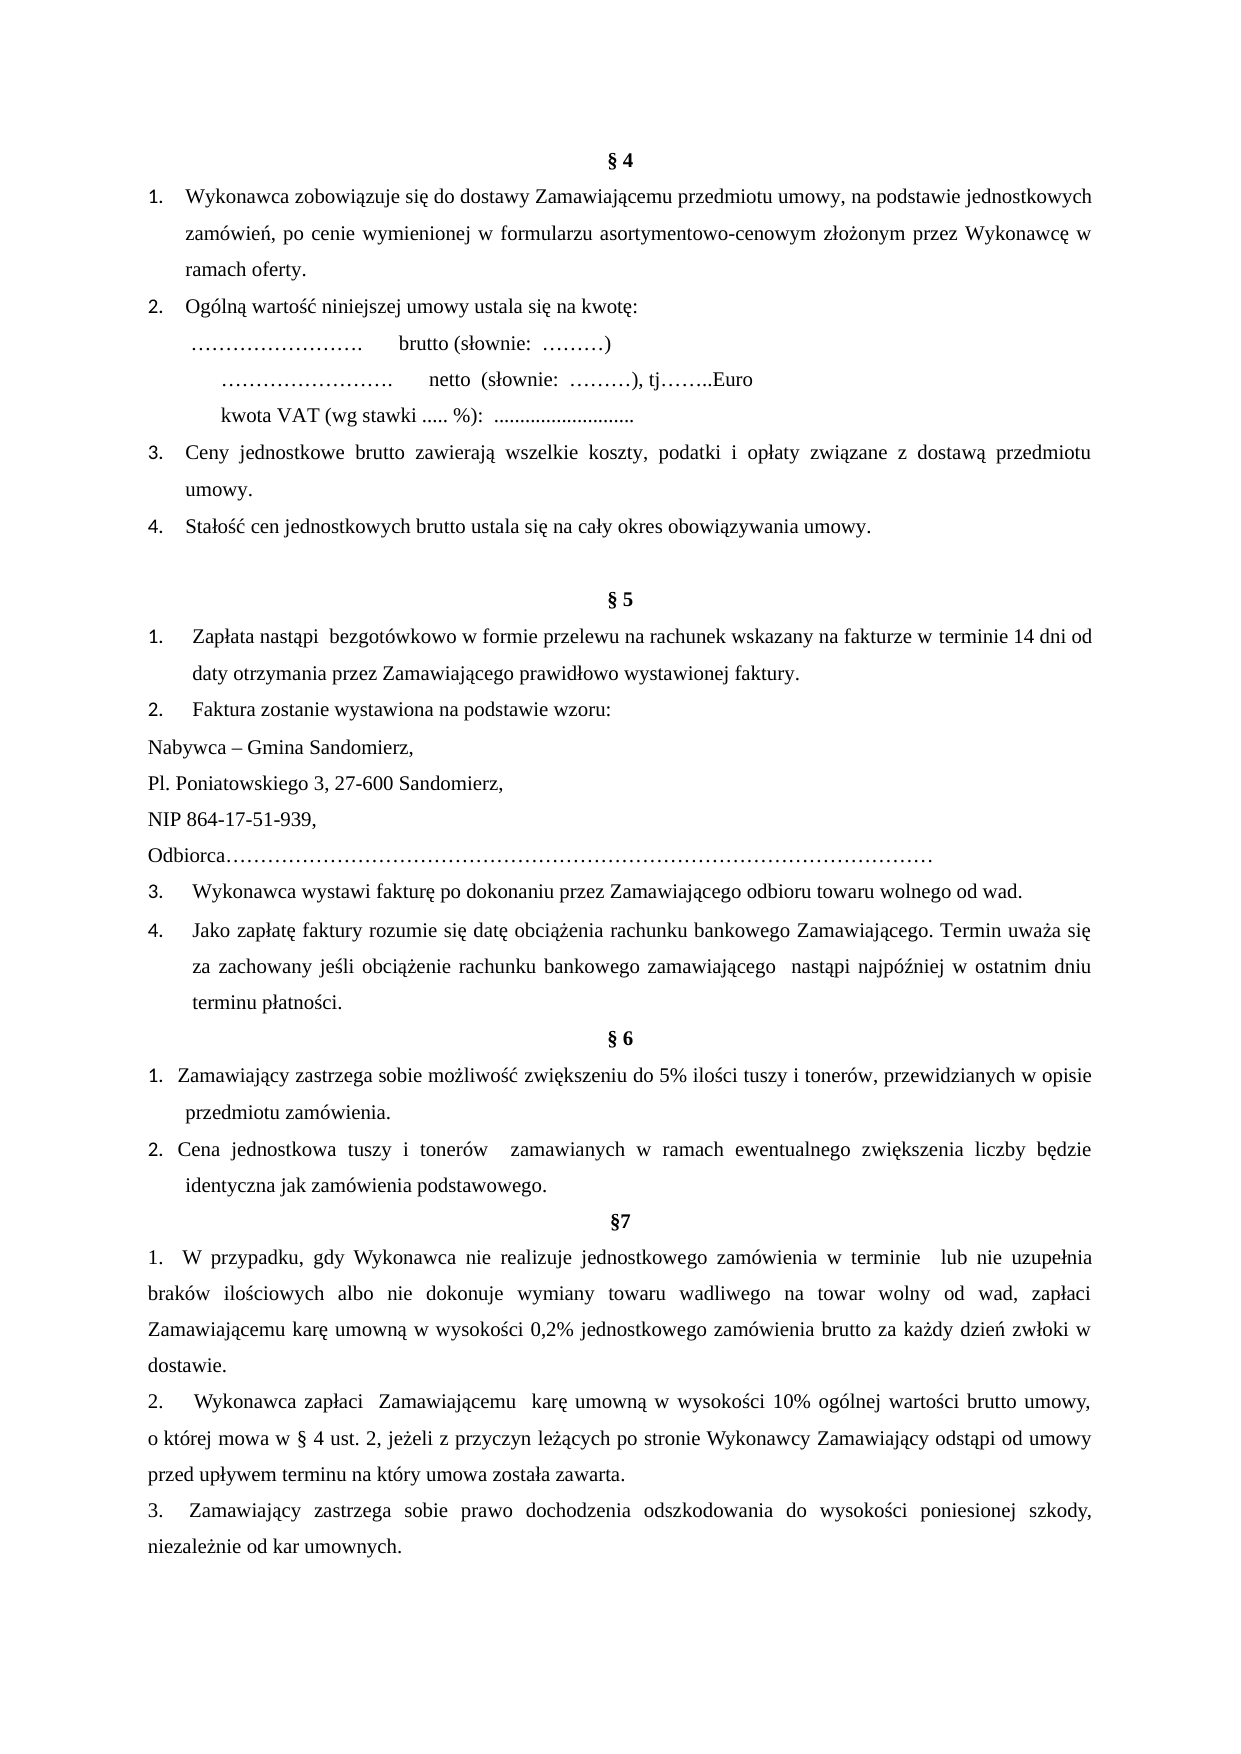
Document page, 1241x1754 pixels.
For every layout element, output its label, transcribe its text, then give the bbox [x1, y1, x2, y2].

subtitle §7 [148, 1209, 1093, 1233]
list Ceny jednostkowe brutto zawierają wszelkie koszty, podatki i opłaty związane z dostawą przedmiotu umowy. [148, 439, 1093, 501]
list Zapłata nastąpi bezgotówkowo w formie przelewu na rachunek wskazany na fakturze w terminie 14 dni od daty otrzymania przez Zamawiającego prawidłowo wystawionej faktury. [148, 623, 1093, 684]
list 3. Zamawiający zastrzega sobie prawo dochodzenia odszkodowania do wysokości poniesionej szkody, niezależnie od kar umownych. [148, 1498, 1093, 1558]
list 1. W przypadku, gdy Wykonawca nie realizuje jednostkowego zamówienia w terminie lub nie uzupełnia braków ilościowych albo nie dokonuje wymiany towaru wadliwego na towar wolny od wad, zapłaci Zamawiającemu karę umowną w wysokości 0,2% jednostkowego zamówienia brutto za każdy dzień zwłoki w dostawie. [148, 1245, 1093, 1377]
text § 5 [148, 587, 1093, 611]
list Stałość cen jednostkowych brutto ustala się na cały okres obowiązywania umowy. [148, 513, 1093, 538]
text § 4 [148, 148, 1093, 172]
list Jako zapłatę faktury rozumie się datę obciążenia rachunku bankowego Zamawiającego. Termin uważa się za zachowany jeśli obciążenie rachunku bankowego zamawiającego nastąpi najpóźniej w ostatnim dniu terminu płatności. [148, 917, 1093, 1014]
text Pl. Poniatowskiego 3, 27-600 Sandomierz, [148, 771, 1093, 795]
text ……………………. brutto (słownie: ………) [185, 331, 1093, 355]
text kwota VAT (wg stawki ..... %): ........................... [221, 403, 1093, 427]
text § 6 [148, 1026, 1093, 1050]
list Ogólną wartość niniejszej umowy ustala się na kwotę: [148, 293, 1093, 318]
list 2. Wykonawca zapłaci Zamawiającemu karę umowną w wysokości 10% ogólnej wartości brutto umowy, o której mowa w § 4 ust. 2, jeżeli z przyczyn leżących po stronie Wykonawcy Zamawiający odstąpi od umowy przed upływem terminu na który umowa została zawarta. [148, 1389, 1093, 1486]
list Cena jednostkowa tuszy i tonerów zamawianych w ramach ewentualnego zwiększenia liczby będzie identyczna jak zamówienia podstawowego. [148, 1136, 1093, 1197]
text Odbiorca………………………………………………………………………………………… [148, 843, 1093, 867]
text NIP 864-17-51-939, [148, 807, 1093, 831]
list Wykonawca zobowiązuje się do dostawy Zamawiającemu przedmiotu umowy, na podstawie jednostkowych zamówień, po cenie wymienionej w formularzu asortymentowo-cenowym złożonym przez Wykonawcę w ramach oferty. [148, 184, 1093, 281]
list Wykonawca wystawi fakturę po dokonaniu przez Zamawiającego odbioru towaru wolnego od wad. [148, 879, 1093, 904]
list Faktura zostanie wystawiona na podstawie wzoru: [148, 696, 1093, 722]
text Nabywca – Gmina Sandomierz, [148, 734, 1093, 759]
text ……………………. netto (słownie: ………), tj……..Euro [221, 367, 1093, 391]
list Zamawiający zastrzega sobie możliwość zwiększeniu do 5% ilości tuszy i tonerów, przewidzianych w opisie przedmiotu zamówienia. [148, 1062, 1093, 1124]
